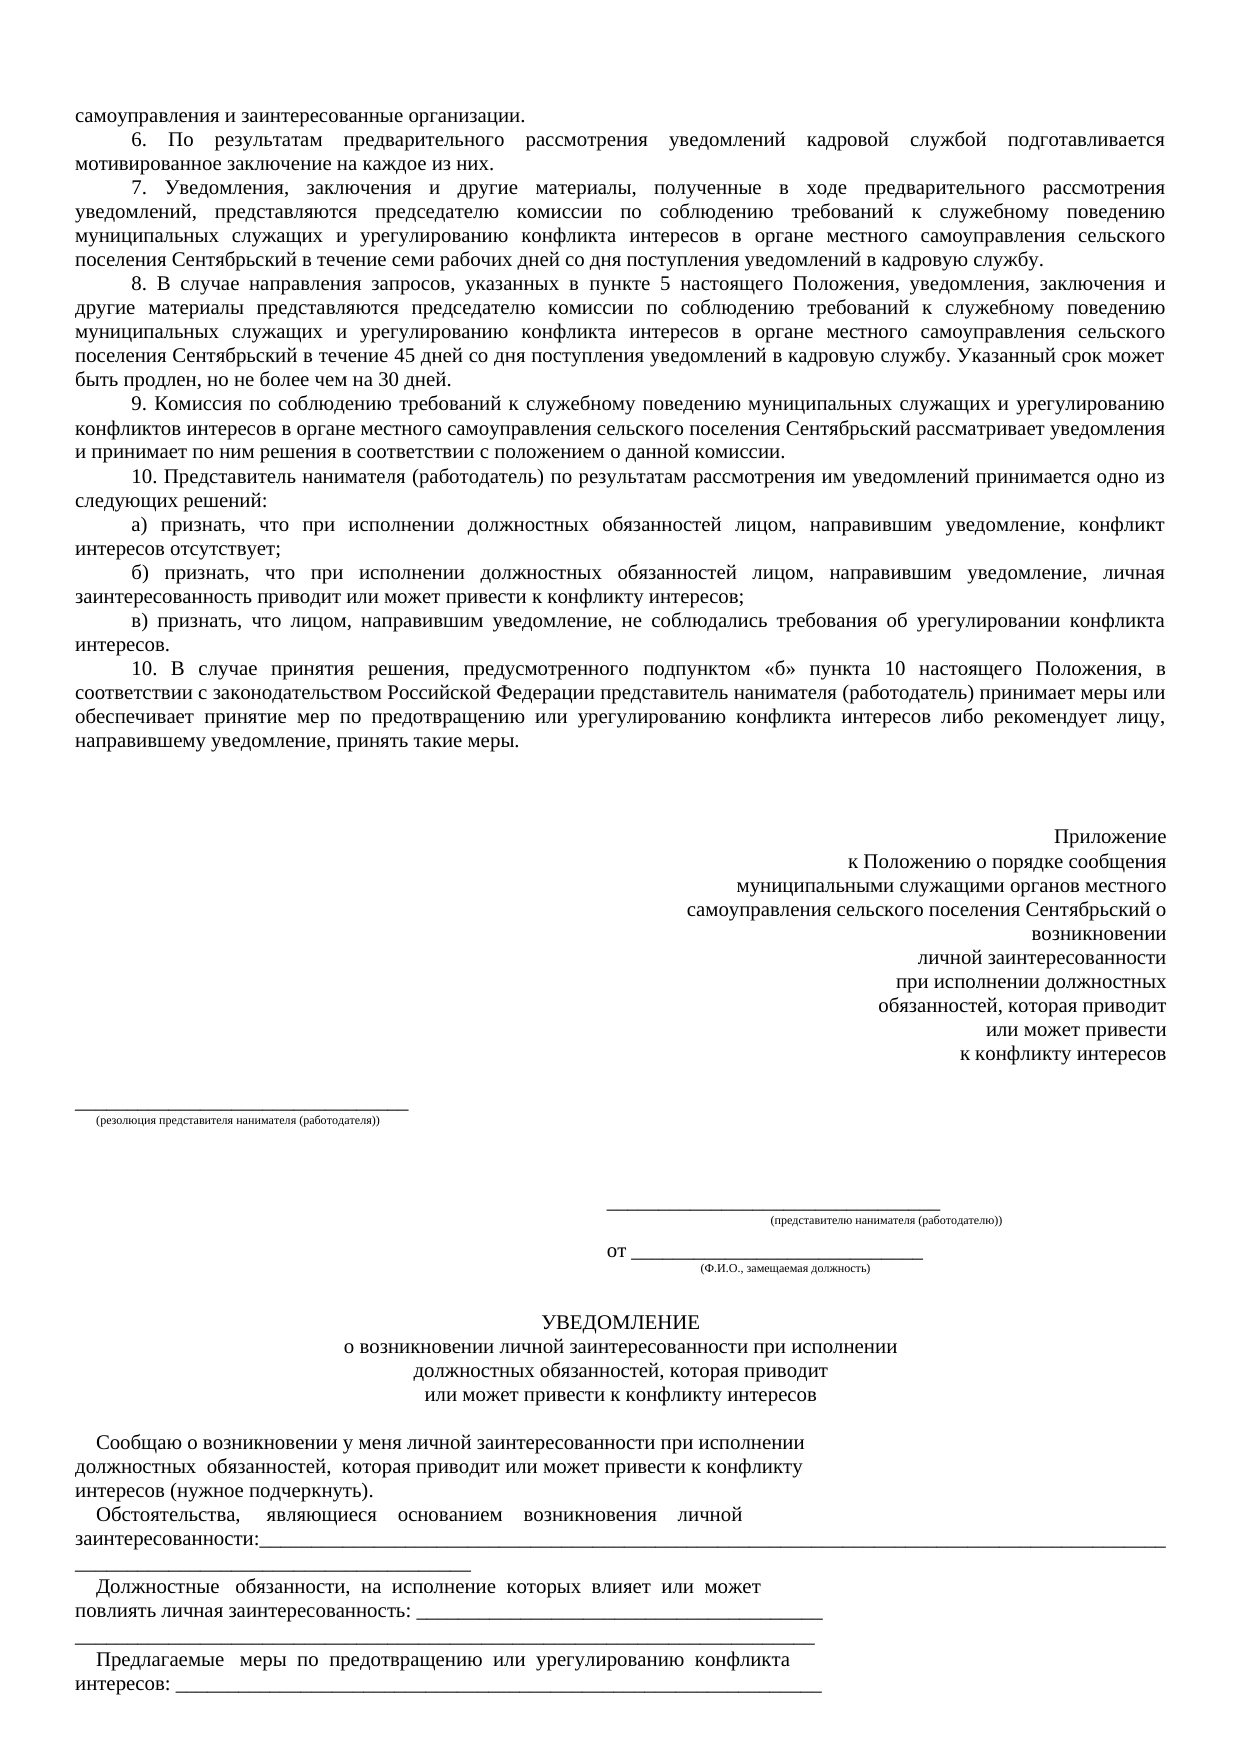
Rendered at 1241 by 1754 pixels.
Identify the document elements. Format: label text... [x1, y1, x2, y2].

text 10. Представитель нанимателя (работодатель) по результатам рассмотрения им уведомлений принимается одно из следующих решений: [75, 463, 1166, 512]
text б) признать, что при исполнении должностных обязанностей лицом, направившим уведомление, личная заинтересованность приводит или может привести к конфликту интересов; [75, 560, 1166, 608]
text интересов: ______________________________________________________________ [75, 1671, 1166, 1695]
text ________________________________ [607, 1161, 1166, 1213]
text 7. Уведомления, заключения и другие материалы, полученные в ходе предварительного рассмотрения уведомлений, представляются председателю комиссии по соблюдению требований к служебному поведению муниципальных служащих и урегулированию конфликта интересов в органе местного самоуправления сельского поселения Сентябрьский в течение семи рабочих дней со дня поступления уведомлений в кадровую службу. [75, 175, 1166, 271]
text 9. Комиссия по соблюдению требований к служебному поведению муниципальных служащих и урегулированию конфликтов интересов в органе местного самоуправления сельского поселения Сентябрьский рассматривает уведомления и принимает по ним решения в соответствии с положением о данной комиссии. [75, 391, 1166, 463]
text от ____________________________ [607, 1237, 1166, 1262]
text (резолюция представителя нанимателя (работодателя)) [75, 1113, 1166, 1137]
text о возникновении личной заинтересованности при исполнении [75, 1334, 1166, 1358]
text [75, 1622, 1166, 1647]
text ________________________________ [75, 1089, 1166, 1113]
text Обстоятельства, являющиеся основанием возникновения личной [75, 1502, 1166, 1526]
text а) признать, что при исполнении должностных обязанностей лицом, направившим уведомление, конфликт интересов отсутствует; [75, 512, 1166, 560]
text 6. По результатам предварительного рассмотрения уведомлений кадровой службой подготавливается мотивированное заключение на каждое из них. [75, 127, 1166, 175]
text при исполнении должностных [607, 969, 1166, 993]
text УВЕДОМЛЕНИЕ [75, 1310, 1166, 1334]
text должностных обязанностей, которая приводит или может привести к конфликту [75, 1454, 1166, 1478]
text должностных обязанностей, которая приводит [75, 1358, 1166, 1382]
text 10. В случае принятия решения, предусмотренного подпунктом «б» пункта 10 настоящего Положения, в соответствии с законодательством Российской Федерации представитель нанимателя (работодатель) принимает меры или обеспечивает принятие мер по предотвращению или урегулированию конфликта интересов либо рекомендует лицу, направившему уведомление, принять такие меры. [75, 656, 1166, 752]
text интересов (нужное подчеркнуть). [75, 1478, 1166, 1502]
text муниципальными служащими органов местного самоуправления сельского поселения Сентябрьский о возникновении [607, 873, 1166, 945]
text Должностные обязанности, на исполнение которых влияет или может [75, 1574, 1166, 1598]
text повлиять личная заинтересованность: _______________________________________ [75, 1598, 1166, 1622]
text (представителю нанимателя (работодателю)) [607, 1213, 1166, 1237]
text заинтересованности:_____________________________________________________________________________________________________________________________ [75, 1526, 1166, 1574]
text личной заинтересованности [607, 945, 1166, 969]
text (Ф.И.О., замещаемая должность) [607, 1262, 1166, 1286]
text к Положению о порядке сообщения [607, 848, 1166, 873]
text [75, 103, 1166, 127]
text обязанностей, которая приводит [607, 993, 1166, 1017]
text Сообщаю о возникновении у меня личной заинтересованности при исполнении [75, 1430, 1166, 1454]
text к конфликту интересов [607, 1041, 1166, 1065]
text Предлагаемые меры по предотвращению или урегулированию конфликта [75, 1647, 1166, 1671]
text или может привести к конфликту интересов [75, 1382, 1166, 1406]
text или может привести [607, 1017, 1166, 1041]
text в) признать, что лицом, направившим уведомление, не соблюдались требования об урегулировании конфликта интересов. [75, 608, 1166, 656]
text Приложение [607, 824, 1166, 848]
text 8. В случае направления запросов, указанных в пункте 5 настоящего Положения, уведомления, заключения и другие материалы представляются председателю комиссии по соблюдению требований к служебному поведению муниципальных служащих и урегулированию конфликта интересов в органе местного самоуправления сельского поселения Сентябрьский в течение 45 дней со дня поступления уведомлений в кадровую службу. Указанный срок может быть продлен, но не более чем на 30 дней. [75, 271, 1166, 391]
